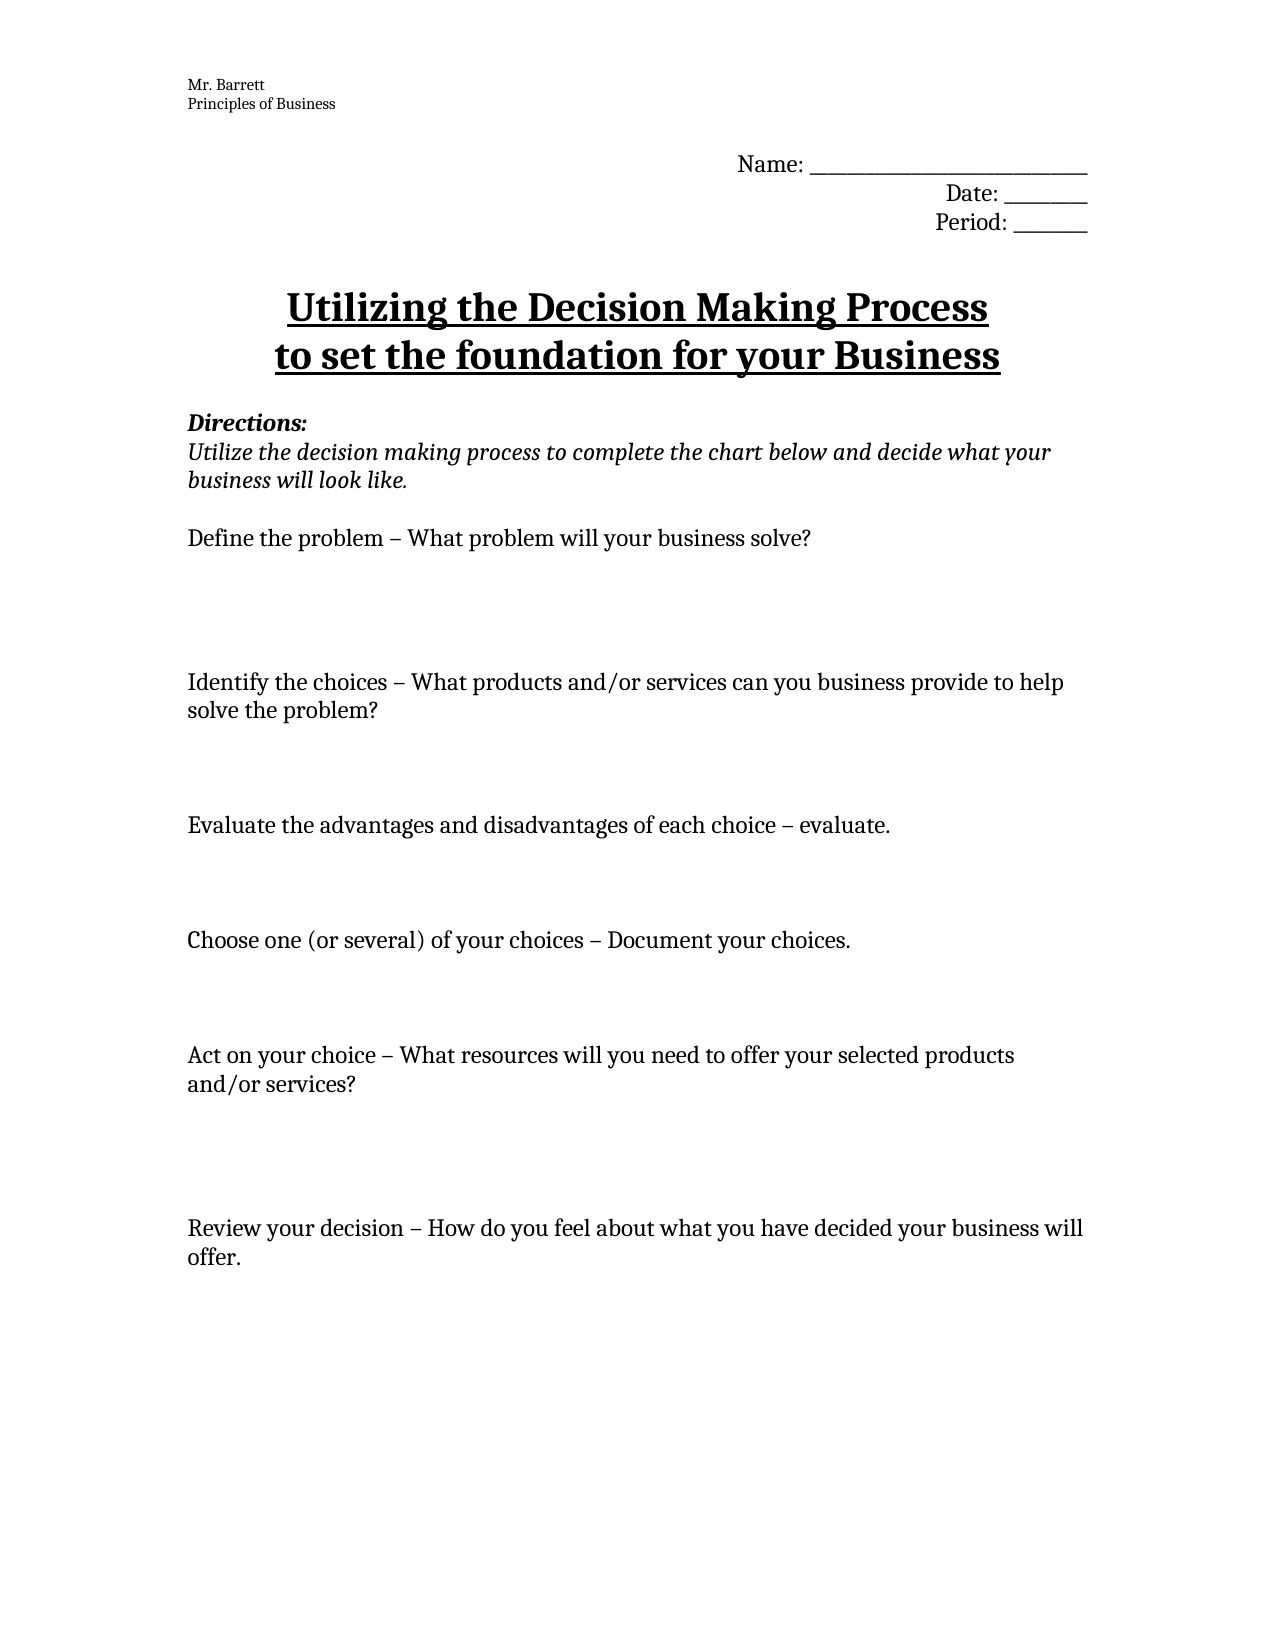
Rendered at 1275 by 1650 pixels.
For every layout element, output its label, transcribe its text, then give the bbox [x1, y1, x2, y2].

text Name: ______________________________ [187, 150, 1087, 179]
text to set the foundation for your Business [187, 332, 1087, 380]
text Directions: [187, 409, 1087, 437]
text Date: _________ [187, 179, 1087, 207]
text Evaluate the advantages and disadvantages of each choice – evaluate. [187, 811, 1087, 840]
text Utilizing the Decision Making Process [187, 284, 1087, 332]
text Identify the choices – What products and/or services can you business provide to help solve the problem? [187, 667, 1087, 725]
text Choose one (or several) of your choices – Document your choices. [187, 926, 1087, 955]
text Utilize the decision making process to complete the chart below and decide what your business will look like. [187, 437, 1087, 495]
text Review your decision – How do you feel about what you have decided your business will offer. [187, 1214, 1087, 1271]
text Period: ________ [187, 207, 1087, 236]
text Define the problem – What problem will your business solve? [187, 524, 1087, 552]
text Act on your choice – What resources will you need to offer your selected products and/or services? [187, 1041, 1087, 1099]
